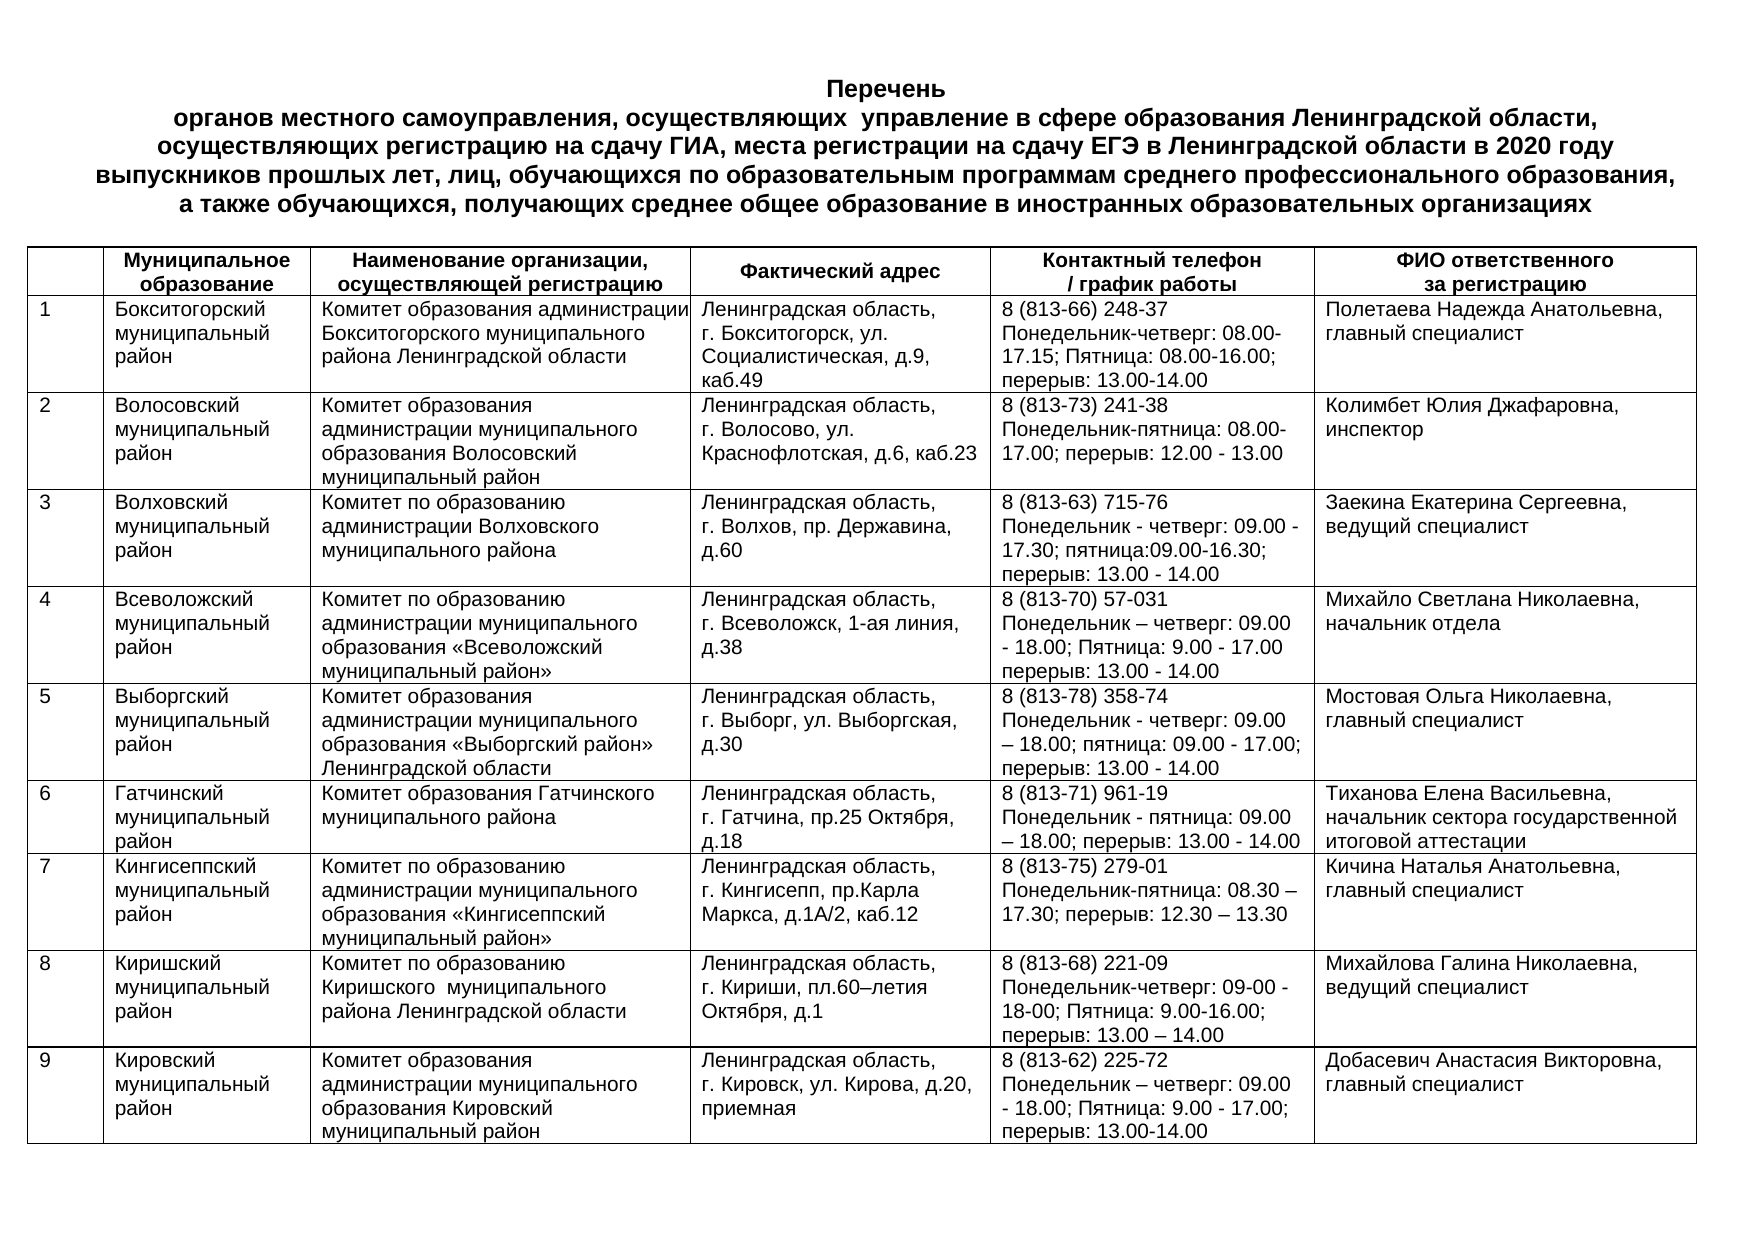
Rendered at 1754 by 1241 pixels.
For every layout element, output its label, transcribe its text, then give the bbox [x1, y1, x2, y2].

table_cell Гатчинский муниципальный район [104, 781, 310, 853]
table_cell Комитет образования администрации муниципального образования «Выборгский район» Ленинградской области [311, 684, 690, 780]
table_cell 8 (813-71) 961-19 Понедельник - пятница: 09.00 – 18.00; перерыв: 13.00 - 14.00 [991, 781, 1314, 853]
text органов местного самоуправления, осуществляющих управление в сфере образования Ленинградской области, осуществляющих регистрацию на сдачу ГИА, места регистрации на сдачу ЕГЭ в Ленинградской области в 2020 году [59, 103, 1713, 160]
table_cell 8 (813-78) 358-74 Понедельник - четверг: 09.00 – 18.00; пятница: 09.00 - 17.00; перерыв: 13.00 - 14.00 [991, 684, 1314, 780]
table_cell Заекина Екатерина Сергеевна, ведущий специалист [1315, 490, 1696, 586]
table_cell 8 [28, 951, 103, 1046]
table_cell Волховский муниципальный район [104, 490, 310, 586]
table_cell Тиханова Елена Васильевна, начальник сектора государственной итоговой аттестации [1315, 781, 1696, 853]
table_cell Комитет по образованию администрации Волховского муниципального района [311, 490, 690, 586]
table_cell Комитет по образованию администрации муниципального образования «Кингисеппский муниципальный район» [311, 854, 690, 949]
table_cell 1 [28, 296, 103, 392]
table_cell Полетаева Надежда Анатольевна, главный специалист [1315, 296, 1696, 392]
table_cell Ленинградская область, г. Кириши, пл.60–летия Октября, д.1 [691, 951, 990, 1046]
table_cell 8 (813-66) 248-37 Понедельник-четверг: 08.00-17.15; Пятница: 08.00-16.00; перерыв: 13.00-14.00 [991, 296, 1314, 392]
table_cell Киришский муниципальный район [104, 951, 310, 1046]
table_header Фактический адрес [691, 248, 990, 295]
table_cell 7 [28, 854, 103, 949]
table_cell Ленинградская область, г. Бокситогорск, ул. Социалистическая, д.9, каб.49 [691, 296, 990, 392]
table_cell Всеволожский муниципальный район [104, 587, 310, 683]
table_cell Бокситогорский муниципальный район [104, 296, 310, 392]
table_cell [311, 1048, 690, 1143]
table_cell Мостовая Ольга Николаевна, главный специалист [1315, 684, 1696, 780]
table_cell Михайлова Галина Николаевна, ведущий специалист [1315, 951, 1696, 1046]
table_cell 8 (813-68) 221-09 Понедельник-четверг: 09-00 - 18-00; Пятница: 9.00-16.00; перерыв: 13.00 – 14.00 [991, 951, 1314, 1046]
text Перечень [59, 74, 1713, 103]
table_cell 5 [28, 684, 103, 780]
table_cell Ленинградская область, г. Кингисепп, пр.Карла Маркса, д.1А/2, каб.12 [691, 854, 990, 949]
table_cell Ленинградская область, г. Выборг, ул. Выборгская, д.30 [691, 684, 990, 780]
table_cell 8 (813-73) 241-38 Понедельник-пятница: 08.00-17.00; перерыв: 12.00 - 13.00 [991, 393, 1314, 489]
table_cell 3 [28, 490, 103, 586]
table_cell Кичина Наталья Анатольевна, главный специалист [1315, 854, 1696, 949]
table_cell Выборгский муниципальный район [104, 684, 310, 780]
table_cell Волосовский муниципальный район [104, 393, 310, 489]
table_cell Ленинградская область, г. Всеволожск, 1-ая линия, д.38 [691, 587, 990, 683]
table_header [28, 248, 103, 295]
table_cell 4 [28, 587, 103, 683]
table_header Наименование организации, осуществляющей регистрацию [311, 248, 690, 295]
table_cell Комитет образования администрации Бокситогорского муниципального района Ленинградской области [311, 296, 690, 392]
table_cell 6 [28, 781, 103, 853]
table_cell Комитет образования Гатчинского муниципального района [311, 781, 690, 853]
table_header Контактный телефон / график работы [991, 248, 1314, 295]
text а также обучающихся, получающих среднее общее образование в иностранных образовательных организациях [59, 189, 1713, 218]
table_cell Комитет по образованию администрации муниципального образования «Всеволожский муниципальный район» [311, 587, 690, 683]
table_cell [1315, 1048, 1696, 1143]
text выпускников прошлых лет, лиц, обучающихся по образовательным программам среднего профессионального образования, [59, 160, 1713, 189]
table_cell 8 (813-70) 57-031 Понедельник – четверг: 09.00 - 18.00; Пятница: 9.00 - 17.00 перерыв: 13.00 - 14.00 [991, 587, 1314, 683]
table_cell 2 [28, 393, 103, 489]
table_cell 8 (813-75) 279-01 Понедельник-пятница: 08.30 – 17.30; перерыв: 12.30 – 13.30 [991, 854, 1314, 949]
table_cell Ленинградская область, г. Волхов, пр. Державина, д.60 [691, 490, 990, 586]
table_cell Колимбет Юлия Джафаровна, инспектор [1315, 393, 1696, 489]
table_cell Комитет по образованию Киришского муниципального района Ленинградской области [311, 951, 690, 1046]
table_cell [691, 1048, 990, 1143]
table_cell 8 (813-63) 715-76 Понедельник - четверг: 09.00 - 17.30; пятница:09.00-16.30; перерыв: 13.00 - 14.00 [991, 490, 1314, 586]
table_header ФИО ответственного за регистрацию [1315, 248, 1696, 295]
table_cell Комитет образования администрации муниципального образования Волосовский муниципальный район [311, 393, 690, 489]
table_cell Михайло Светлана Николаевна, начальник отдела [1315, 587, 1696, 683]
table_cell 9 [28, 1048, 103, 1143]
table_cell Ленинградская область, г. Гатчина, пр.25 Октября, д.18 [691, 781, 990, 853]
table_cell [104, 1048, 310, 1143]
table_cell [991, 1048, 1314, 1143]
table_header Муниципальное образование [104, 248, 310, 295]
table_cell Кингисеппский муниципальный район [104, 854, 310, 949]
table_cell Ленинградская область, г. Волосово, ул. Краснофлотская, д.6, каб.23 [691, 393, 990, 489]
